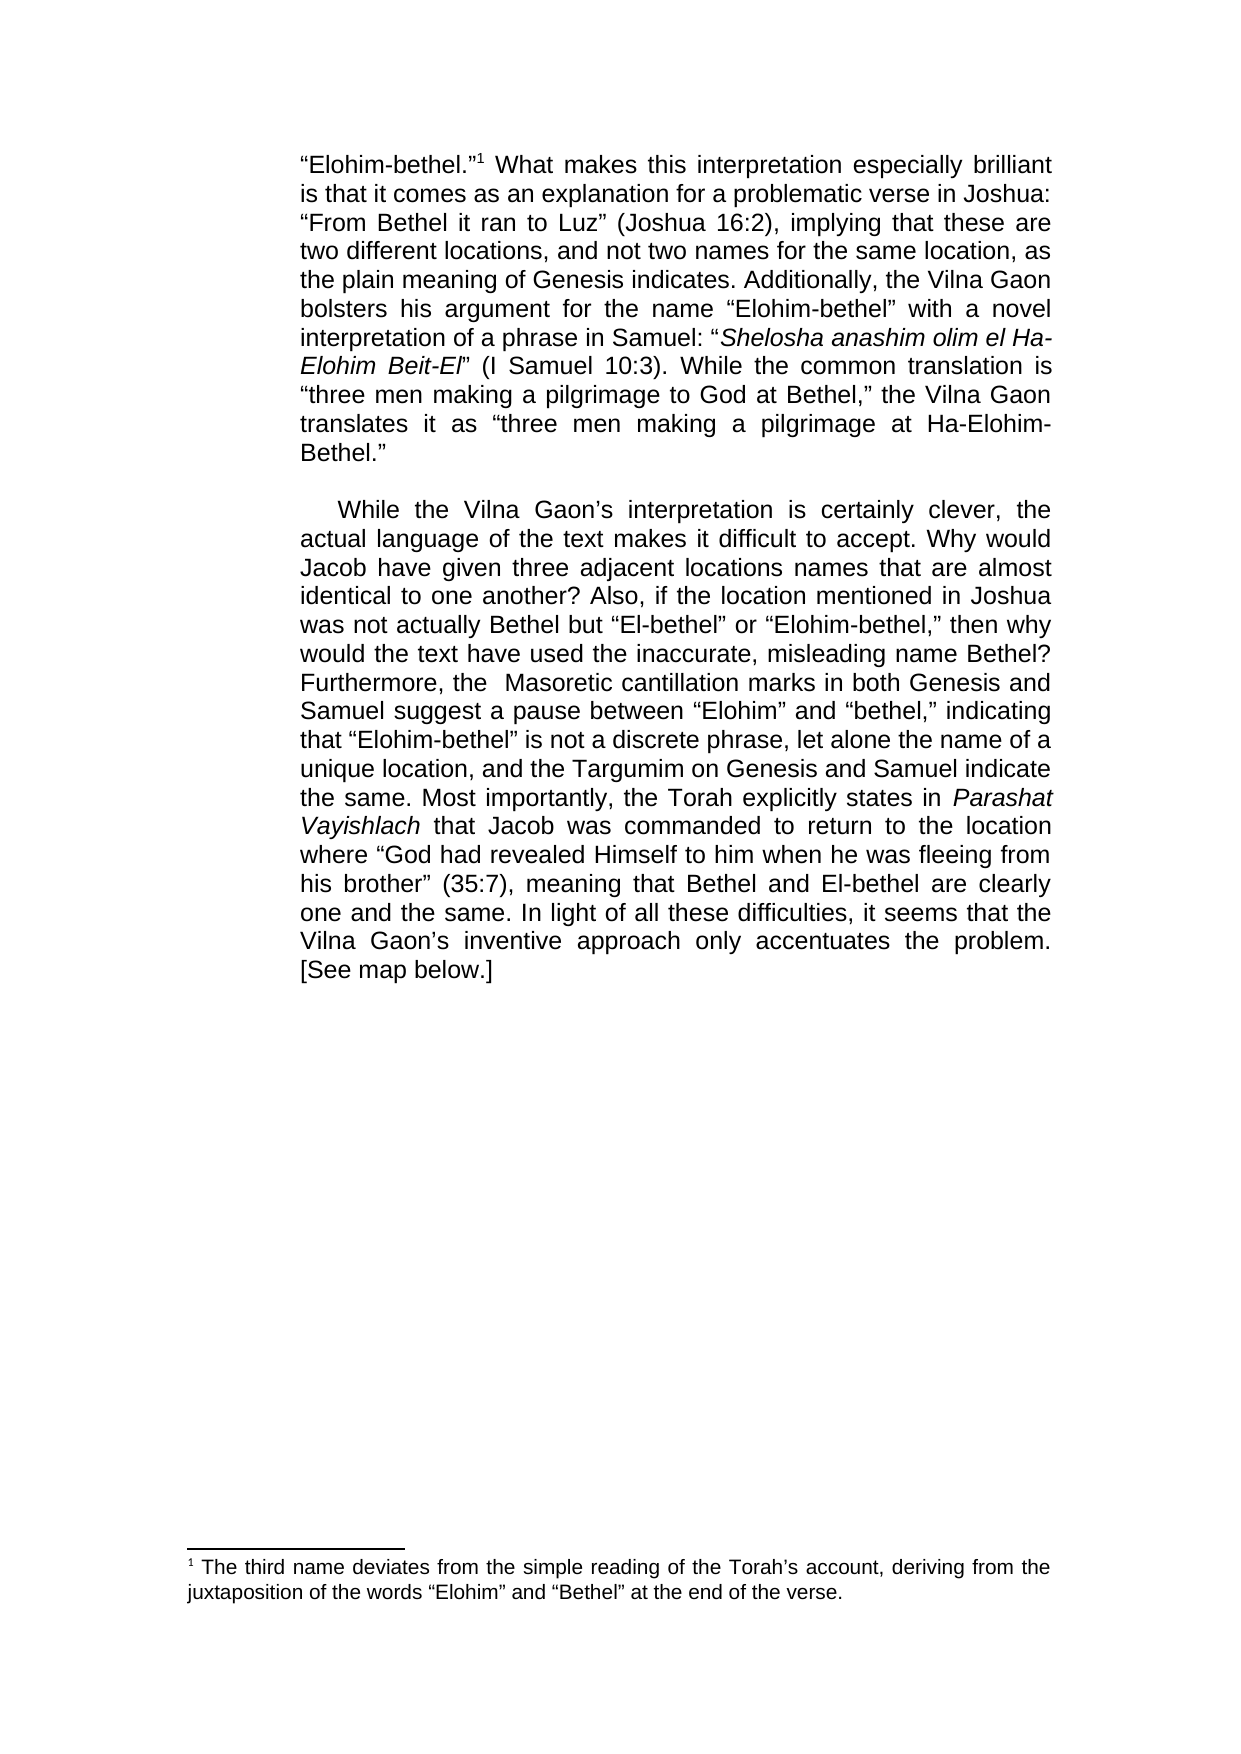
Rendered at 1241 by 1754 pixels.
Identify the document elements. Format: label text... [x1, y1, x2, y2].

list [300, 150, 1053, 466]
list While the Vilna Gaon’s interpretation is certainly clever, the actual language of the text makes it difficult to accept. Why would Jacob have given three adjacent locations names that are almost identical to one another? Also, if the location mentioned in Joshua was not actually but “El-bethel” or “Elohim-bethel,” then why would the text have used the inaccurate, misleading name ? Furthermore, the Masoretic cantillation marks in both Genesis and Samuel suggest a pause between “Elohim” and “bethel,” indicating that “Elohim-bethel” is not a discrete phrase, let alone the name of a unique location, and the Targumim on Genesis and Samuel indicate the same. Most importantly, the Torah explicitly states in Parashat Vayishlach that Jacob was commanded to return to the location where “God had revealed Himself to him when he was fleeing from his brother” (35:7), meaning that and El-bethel are clearly one and the same. In light of all these difficulties, it seems that the Vilna Gaon’s inventive approach only accentuates the problem. [See map below.] [300, 495, 1053, 984]
